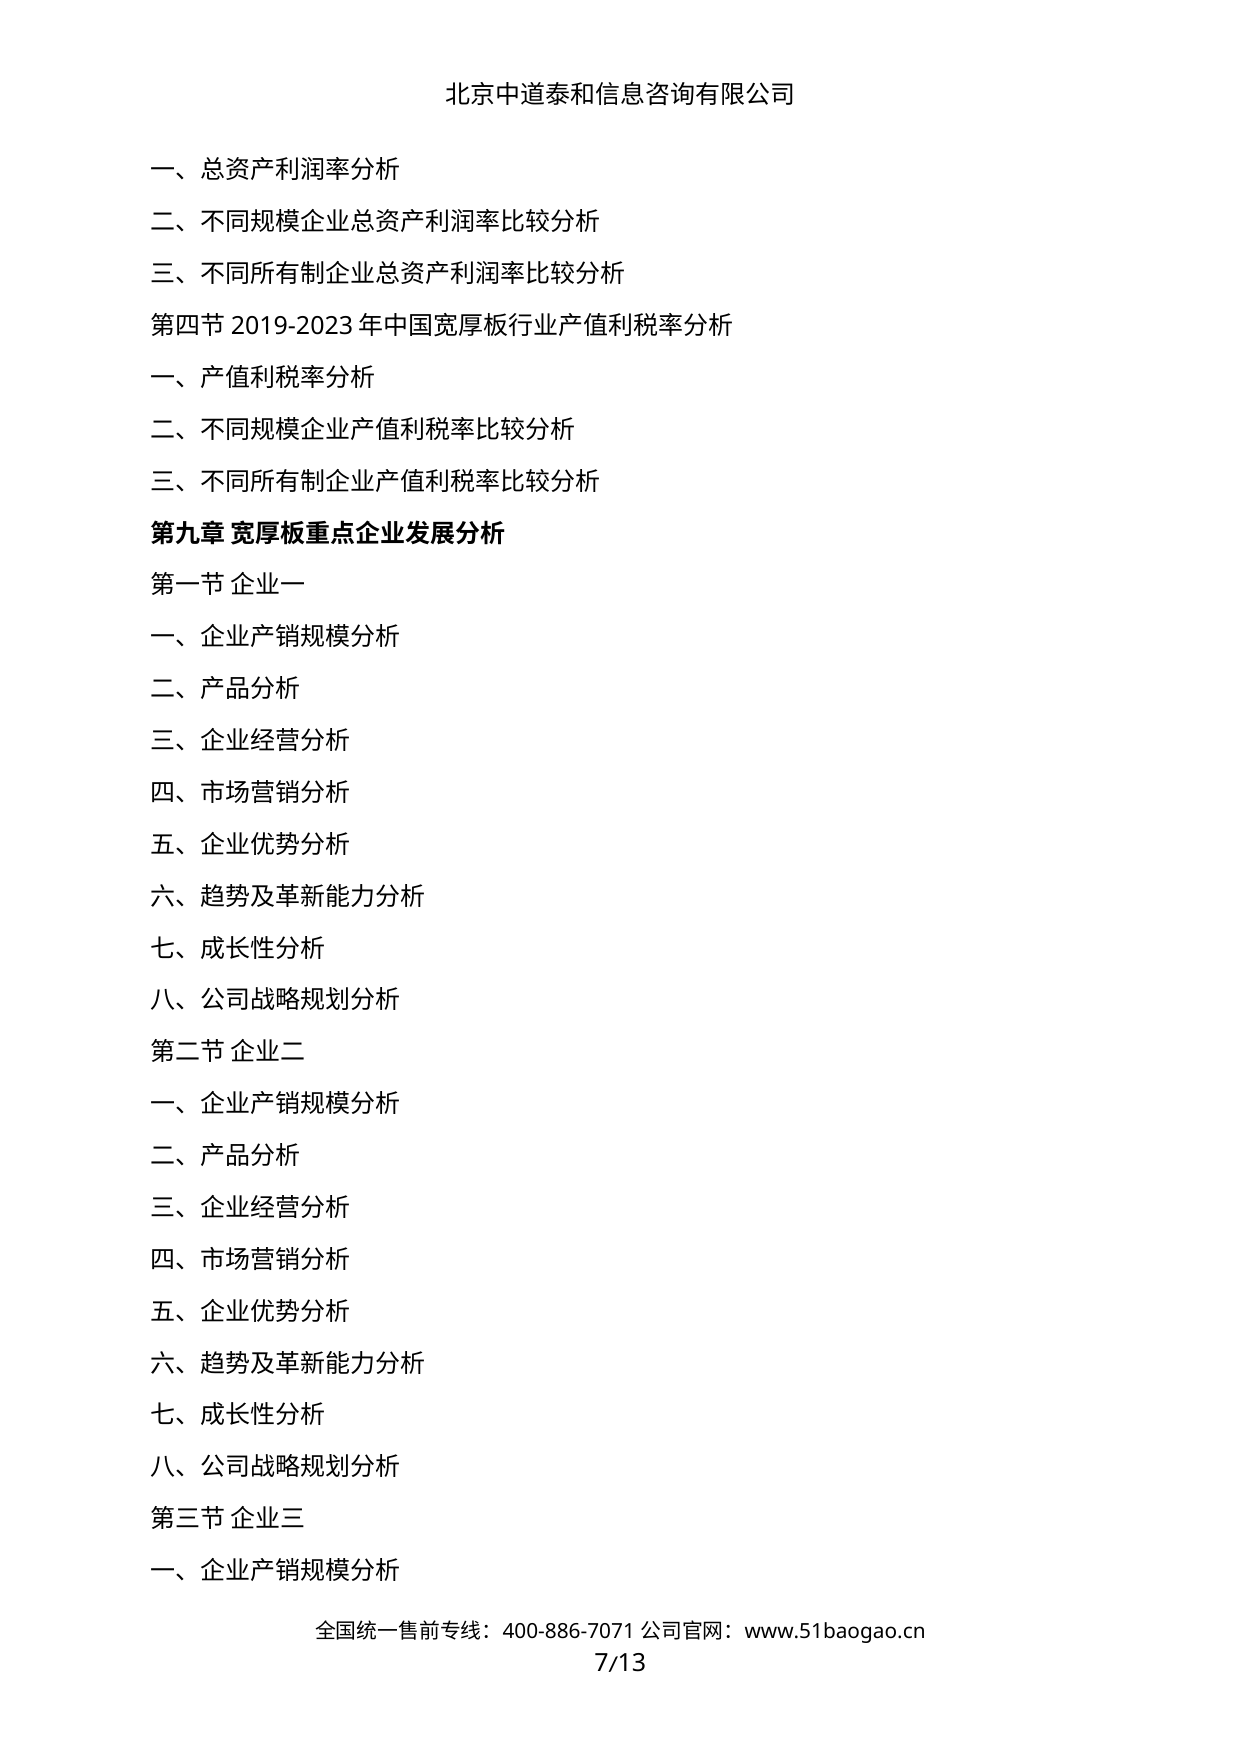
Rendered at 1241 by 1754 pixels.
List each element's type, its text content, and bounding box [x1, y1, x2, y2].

text 三、不同所有制企业产值利税率比较分析 [150, 461, 1090, 497]
text 一、总资产利润率分析 [150, 150, 1090, 186]
text 七、成长性分析 [150, 928, 1090, 964]
text 六、趋势及革新能力分析 [150, 876, 1090, 912]
text 五、企业优势分析 [150, 824, 1090, 861]
text 第九章 宽厚板重点企业发展分析 [150, 513, 1090, 549]
text 一、企业产销规模分析 [150, 617, 1090, 653]
text 三、不同所有制企业总资产利润率比较分析 [150, 254, 1090, 290]
text 第三节 企业三 [150, 1499, 1090, 1535]
text 六、趋势及革新能力分析 [150, 1343, 1090, 1379]
text 二、产品分析 [150, 1136, 1090, 1172]
text 二、产品分析 [150, 669, 1090, 705]
text 第二节 企业二 [150, 1032, 1090, 1068]
text 第一节 企业一 [150, 565, 1090, 601]
text 四、市场营销分析 [150, 1239, 1090, 1276]
text 二、不同规模企业产值利税率比较分析 [150, 409, 1090, 446]
text 三、企业经营分析 [150, 721, 1090, 757]
text 八、公司战略规划分析 [150, 980, 1090, 1016]
text 二、不同规模企业总资产利润率比较分析 [150, 202, 1090, 238]
text 一、产值利税率分析 [150, 357, 1090, 394]
text 五、企业优势分析 [150, 1291, 1090, 1327]
text 一、企业产销规模分析 [150, 1084, 1090, 1120]
text 七、成长性分析 [150, 1395, 1090, 1431]
text 一、企业产销规模分析 [150, 1551, 1090, 1587]
text 四、市场营销分析 [150, 772, 1090, 809]
text 三、企业经营分析 [150, 1187, 1090, 1224]
text 第四节 2019-2023年中国宽厚板行业产值利税率分析 [150, 306, 1090, 342]
text 八、公司战略规划分析 [150, 1447, 1090, 1483]
